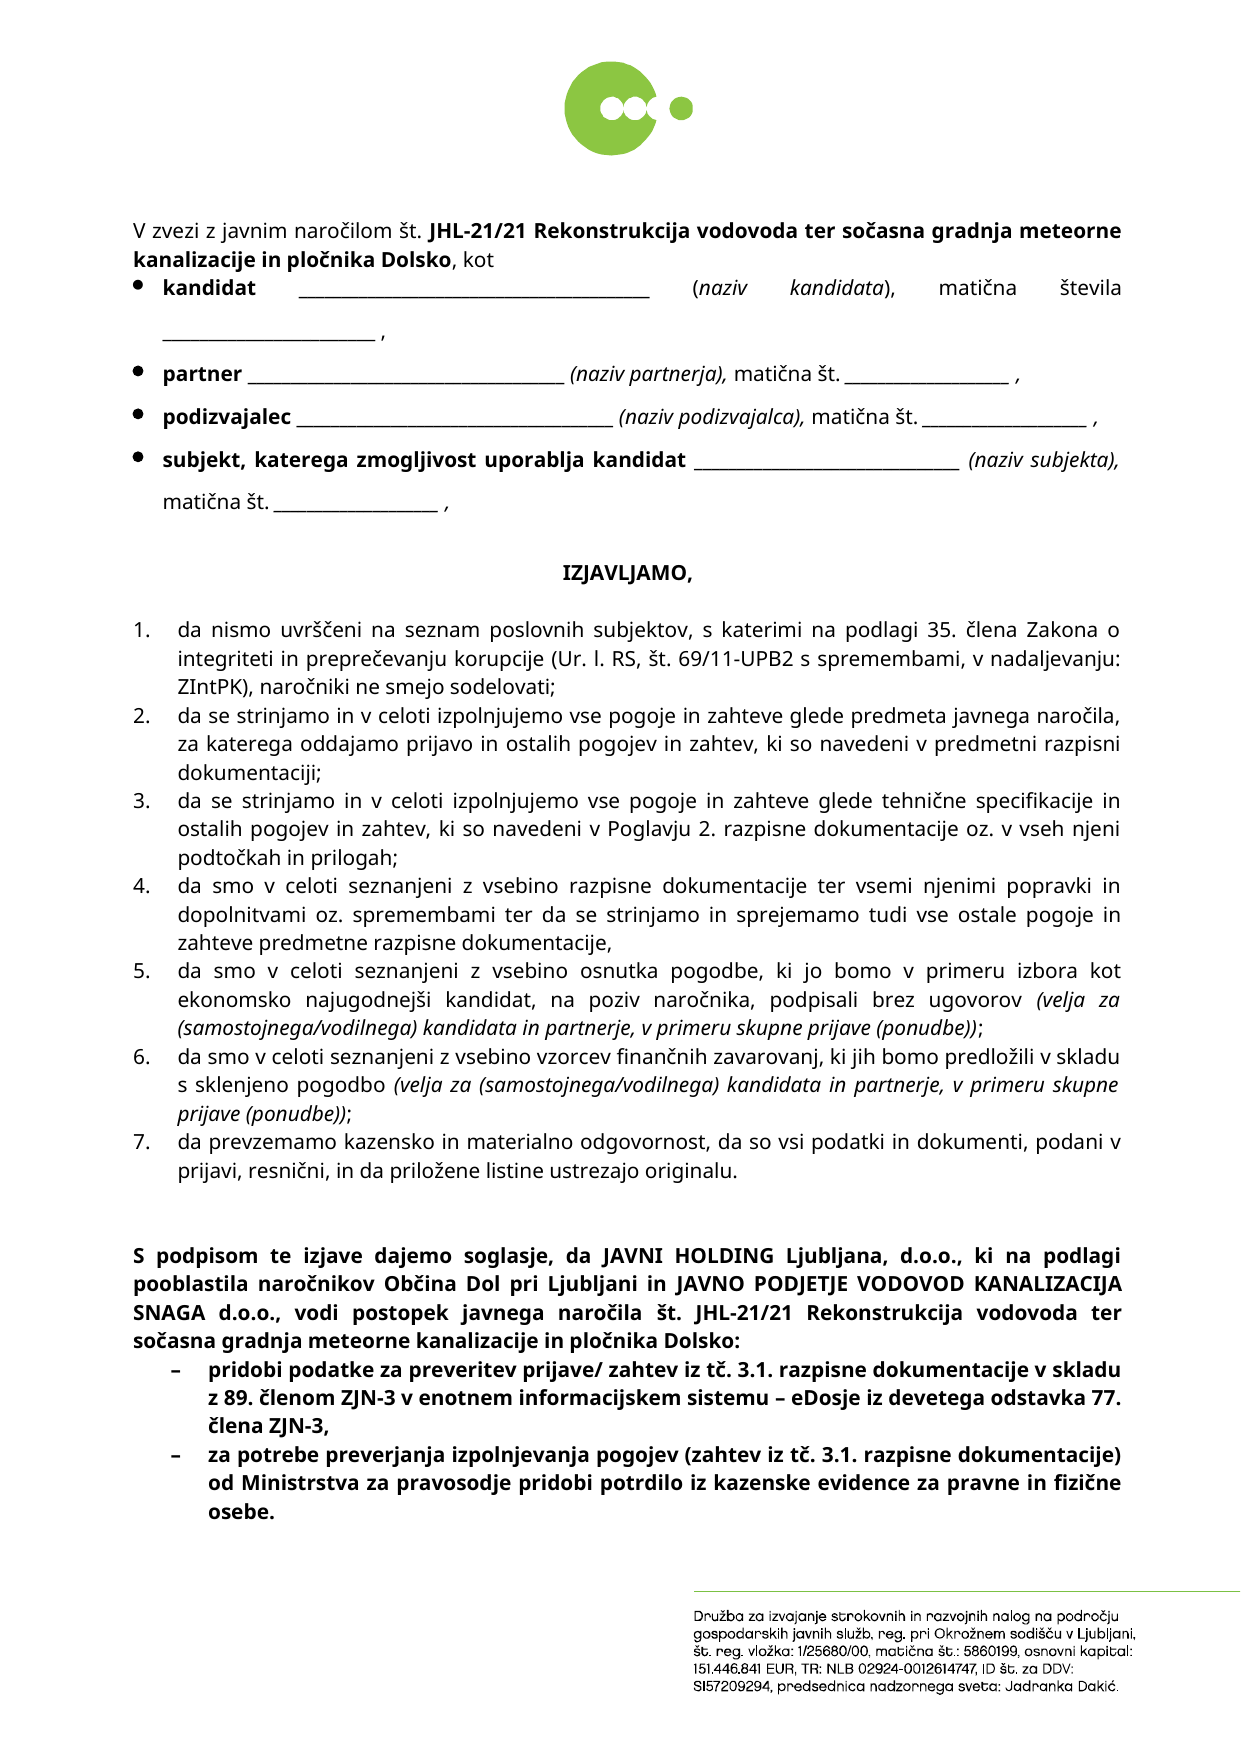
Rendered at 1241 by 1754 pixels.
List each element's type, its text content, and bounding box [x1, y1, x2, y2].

list subjekt, katerega zmogljivost uporablja kandidat _______________________________ (naziv subjekta), matična št. ____________________ , [133, 445, 1122, 516]
list da se strinjamo in v celoti izpolnjujemo vse pogoje in zahteve glede predmeta javnega naročila, za katerega oddajamo prijavo in ostalih pogojev in zahtev, ki so navedeni v predmetni razpisni dokumentaciji; [133, 701, 1122, 786]
list da prevzemamo kazensko in materialno odgovornost, da so vsi podatki in dokumenti, podani v prijavi, resnični, in da priložene listine ustrezajo originalu. [133, 1127, 1122, 1184]
list kandidat _________________________________________ (naziv kandidata), matična števila _______________________ , [133, 273, 1122, 345]
list da smo v celoti seznanjeni z vsebino razpisne dokumentacije ter vsemi njenimi popravki in dopolnitvami oz. spremembami ter da se strinjamo in sprejemamo tudi vse ostale pogoje in zahteve predmetne razpisne dokumentacije, [133, 871, 1122, 957]
list partner _____________________________________ (naziv partnerja), matična št. ____________________ , [133, 359, 1122, 387]
list da se strinjamo in v celoti izpolnjujemo vse pogoje in zahteve glede tehnične specifikacije in ostalih pogojev in zahtev, ki so navedeni v Poglavju 2. razpisne dokumentacije oz. v vseh njeni podtočkah in prilogah; [133, 786, 1122, 871]
list za potrebe preverjanja izpolnjevanja pogojev (zahtev iz tč. 3.1. razpisne dokumentacije) od Ministrstva za pravosodje pridobi potrdilo iz kazenske evidence za pravne in fizične osebe. [170, 1440, 1122, 1525]
list pridobi podatke za preveritev prijave/ zahtev iz tč. 3.1. razpisne dokumentacije v skladu z 89. členom ZJN-3 v enotnem informacijskem sistemu – eDosje iz devetega odstavka 77. člena ZJN-3, [170, 1355, 1122, 1440]
list da smo v celoti seznanjeni z vsebino vzorcev finančnih zavarovanj, ki jih bomo predložili v skladu s sklenjeno pogodbo (velja za (samostojnega/vodilnega) kandidata in partnerje, v primeru skupne prijave (ponudbe)); [133, 1042, 1122, 1127]
text IZJAVLJAMO, [133, 558, 1122, 587]
list da nismo uvrščeni na seznam poslovnih subjektov, s katerimi na podlagi 35. člena Zakona o integriteti in preprečevanju korupcije (Ur. l. RS, št. 69/11-UPB2 s spremembami, v nadaljevanju: ZIntPK), naročniki ne smejo sodelovati; [133, 615, 1122, 701]
text S podpisom te izjave dajemo soglasje, da JAVNI HOLDING Ljubljana, d.o.o., ki na podlagi pooblastila naročnikov Občina Dol pri Ljubljani in JAVNO PODJETJE VODOVOD KANALIZACIJA SNAGA d.o.o., vodi postopek javnega naročila št. JHL-21/21 Rekonstrukcija vodovoda ter sočasna gradnja meteorne kanalizacije in pločnika Dolsko: [133, 1241, 1122, 1355]
list podizvajalec _____________________________________ (naziv podizvajalca), matična št. ____________________ , [133, 402, 1122, 430]
list da smo v celoti seznanjeni z vsebino osnutka pogodbe, ki jo bomo v primeru izbora kot ekonomsko najugodnejši kandidat, na poziv naročnika, podpisali brez ugovorov (velja za (samostojnega/vodilnega) kandidata in partnerje, v primeru skupne prijave (ponudbe)); [133, 957, 1122, 1042]
text V zvezi z javnim naročilom št. JHL-21/21 Rekonstrukcija vodovoda ter sočasna gradnja meteorne kanalizacije in pločnika Dolsko, kot [133, 217, 1122, 273]
